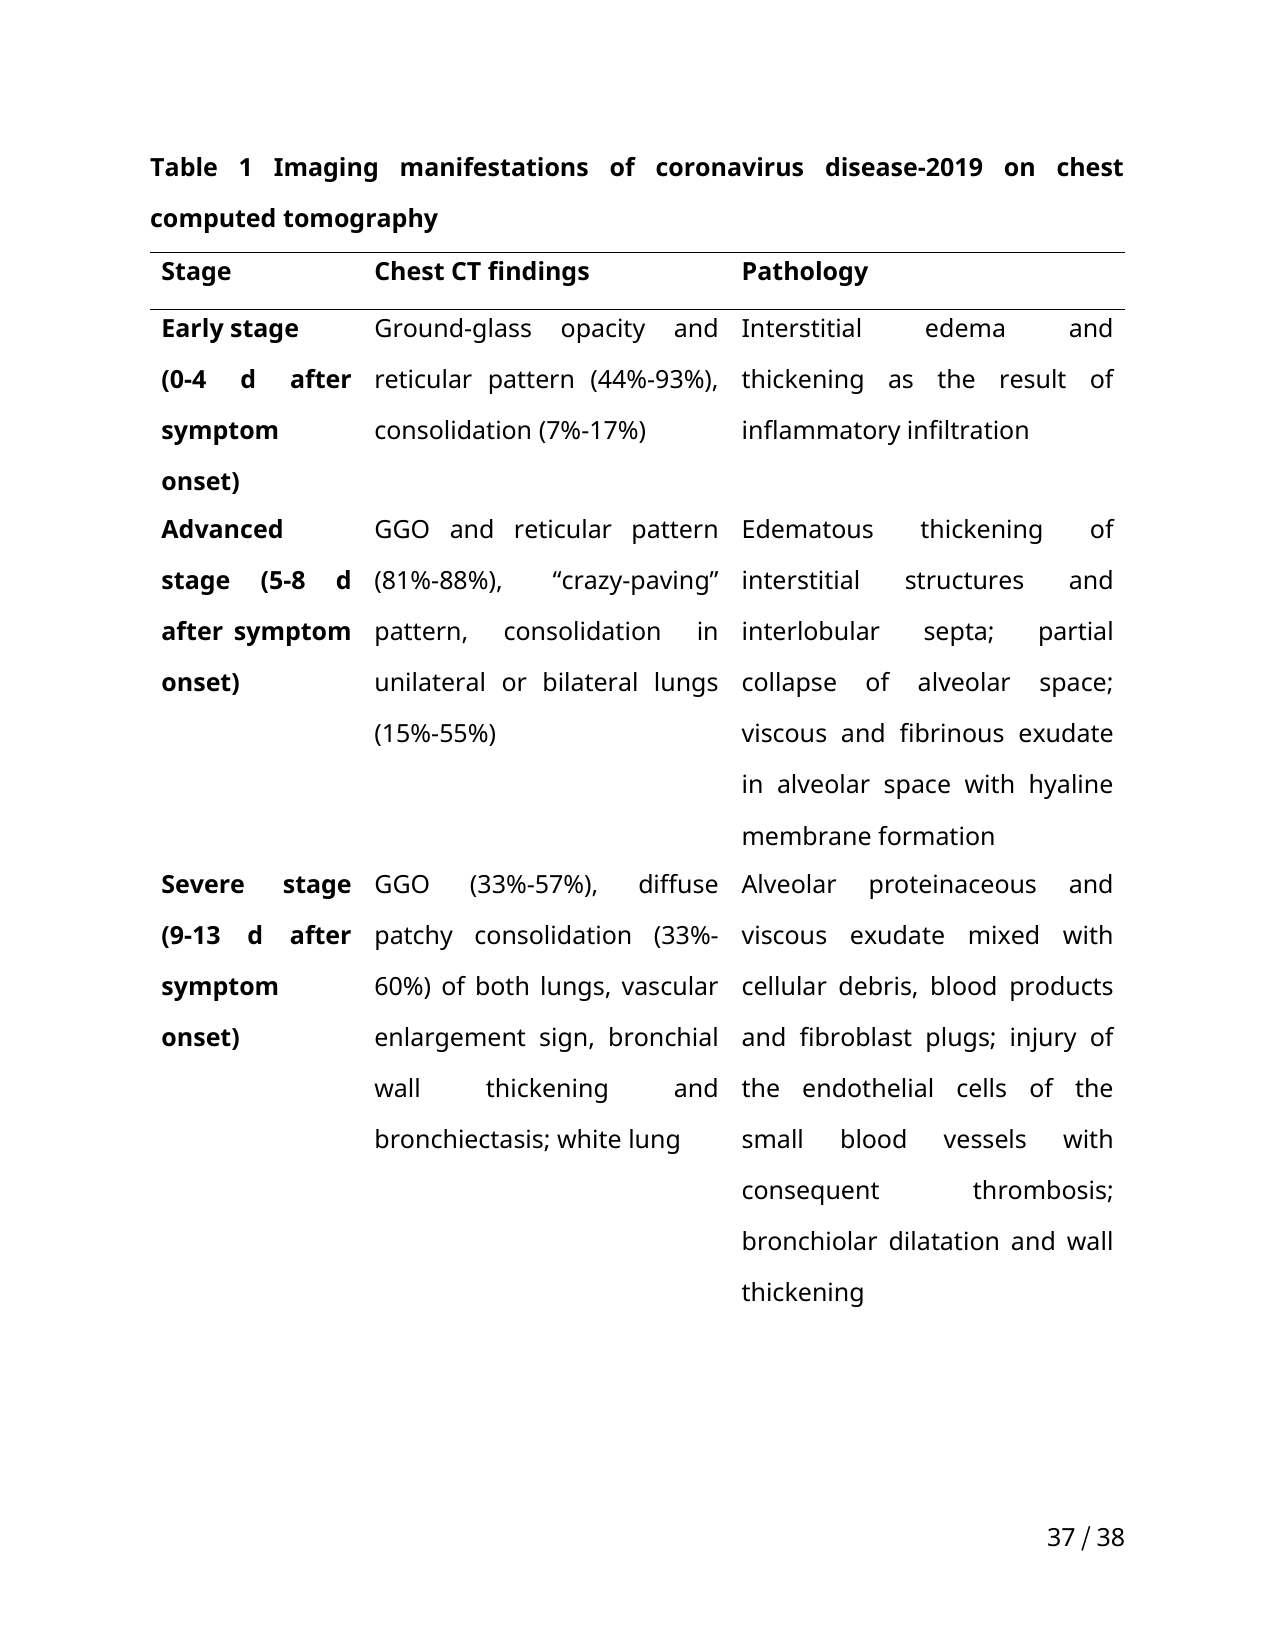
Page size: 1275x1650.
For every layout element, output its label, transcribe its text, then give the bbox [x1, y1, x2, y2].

text Table 1 Imaging manifestations of coronavirus disease-2019 on chest computed tomography [150, 150, 1125, 235]
table_cell Edematous thickening of interstitial structures and interlobular septa; partial collapse of alveolar space; viscous and fibrinous exudate in alveolar space with hyaline membrane formation [730, 512, 1125, 866]
table_cell Severe stage (9-13 d after symptom onset) [150, 866, 363, 1323]
table_cell Early stage (0-4 d after symptom onset) [150, 310, 363, 512]
table_header Stage [150, 253, 363, 309]
table_cell Advanced stage (5-8 d after symptom onset) [150, 512, 363, 866]
table_cell Ground-glass opacity and reticular pattern (44%-93%), consolidation (7%-17%) [363, 310, 730, 512]
table_header Chest CT findings [363, 253, 730, 309]
table_cell GGO and reticular pattern (81%-88%), “crazy-paving” pattern, consolidation in unilateral or bilateral lungs (15%-55%) [363, 512, 730, 866]
table_header Pathology [730, 253, 1125, 309]
table_cell Interstitial edema and thickening as the result of inflammatory infiltration [730, 310, 1125, 512]
table_cell GGO (33%-57%), diffuse patchy consolidation (33%-60%) of both lungs, vascular enlargement sign, bronchial wall thickening and bronchiectasis; white lung [363, 866, 730, 1323]
table_cell Alveolar proteinaceous and viscous exudate mixed with cellular debris, blood products and fibroblast plugs; injury of the endothelial cells of the small blood vessels with consequent thrombosis; bronchiolar dilatation and wall thickening [730, 866, 1125, 1323]
